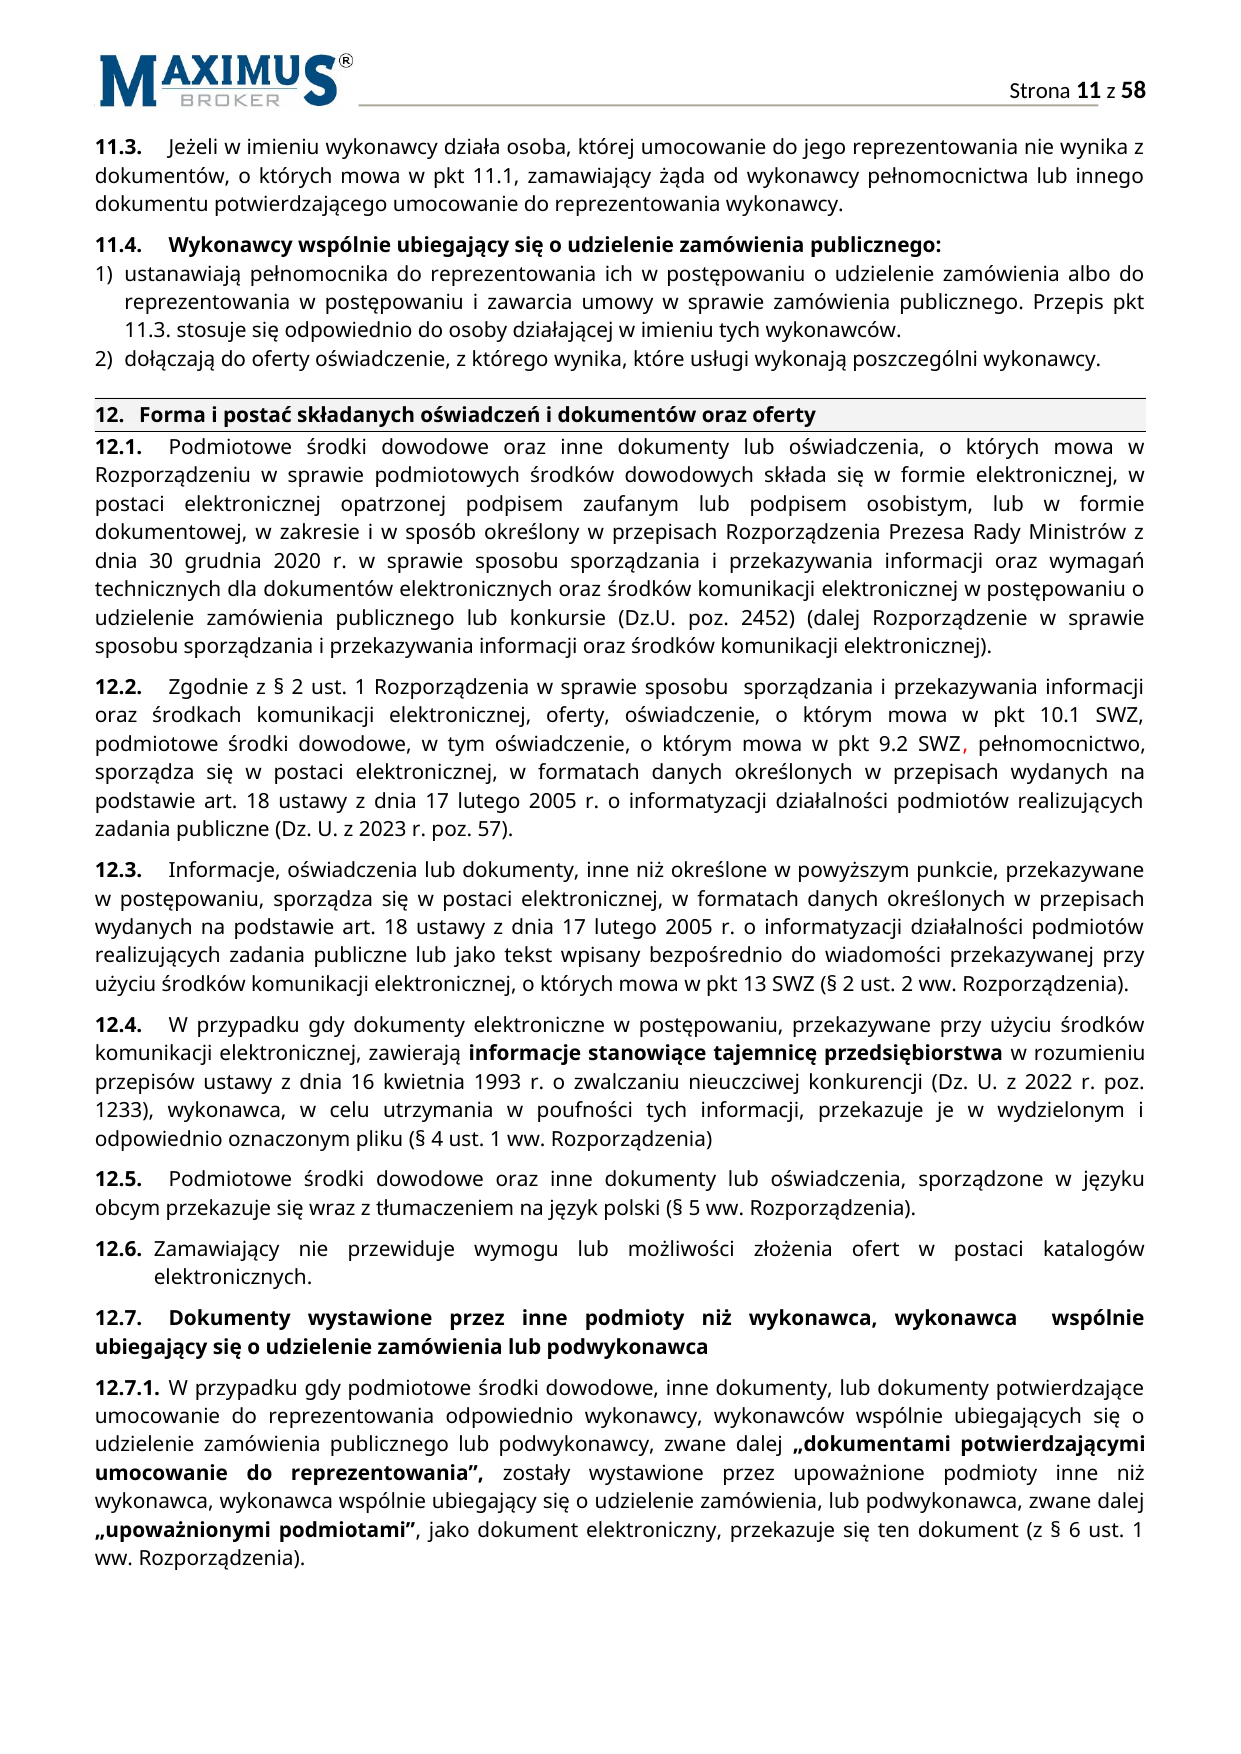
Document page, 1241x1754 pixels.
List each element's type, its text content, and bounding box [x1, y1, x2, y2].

list dołączają do oferty oświadczenie, z którego wynika, które usługi wykonają poszczególni wykonawcy. [94, 344, 1146, 372]
list W przypadku gdy podmiotowe środki dowodowe, inne dokumenty, lub dokumenty potwierdzające umocowanie do reprezentowania odpowiednio wykonawcy, wykonawców wspólnie ubiegających się o udzielenie zamówienia publicznego lub podwykonawcy, zwane dalej „dokumentami potwierdzającymi umocowanie do reprezentowania”, zostały wystawione przez upoważnione podmioty inne niż wykonawca, wykonawca wspólnie ubiegający się o udzielenie zamówienia, lub podwykonawca, zwane dalej „upoważnionymi podmiotami”, jako dokument elektroniczny, przekazuje się ten dokument (z § 6 ust. 1 ww. Rozporządzenia). [94, 1373, 1146, 1572]
picture [94, 50, 359, 111]
list Dokumenty wystawione przez inne podmioty niż wykonawca, wykonawca wspólnie ubiegający się o udzielenie zamówienia lub podwykonawca [94, 1303, 1146, 1360]
list ustanawiają pełnomocnika do reprezentowania ich w postępowaniu o udzielenie zamówienia albo do reprezentowania w postępowaniu i zawarcia umowy w sprawie zamówienia publicznego. Przepis pkt 11.3. stosuje się odpowiednio do osoby działającej w imieniu tych wykonawców. [94, 259, 1146, 344]
list Zamawiający nie przewiduje wymogu lub możliwości złożenia ofert w postaci katalogów elektronicznych. [94, 1234, 1146, 1291]
list Podmiotowe środki dowodowe oraz inne dokumenty lub oświadczenia, sporządzone w języku obcym przekazuje się wraz z tłumaczeniem na język polski (§ 5 ww. Rozporządzenia). [94, 1164, 1146, 1221]
subtitle Forma i postać składanych oświadczeń i dokumentów oraz oferty [94, 399, 1146, 432]
list Jeżeli w imieniu wykonawcy działa osoba, której umocowanie do jego reprezentowania nie wynika z dokumentów, o których mowa w pkt 11.1, zamawiający żąda od wykonawcy pełnomocnictwa lub innego dokumentu potwierdzającego umocowanie do reprezentowania wykonawcy. [94, 132, 1146, 218]
list W przypadku gdy dokumenty elektroniczne w postępowaniu, przekazywane przy użyciu środków komunikacji elektronicznej, zawierają informacje stanowiące tajemnicę przedsiębiorstwa w rozumieniu przepisów ustawy z dnia 16 kwietnia 1993 r. o zwalczaniu nieuczciwej konkurencji (Dz. U. z 2022 r. poz. 1233), wykonawca, w celu utrzymania w poufności tych informacji, przekazuje je w wydzielonym i odpowiednio oznaczonym pliku (§ 4 ust. 1 ww. Rozporządzenia) [94, 1010, 1146, 1152]
list Informacje, oświadczenia lub dokumenty, inne niż określone w powyższym punkcie, przekazywane w postępowaniu, sporządza się w postaci elektronicznej, w formatach danych określonych w przepisach wydanych na podstawie art. 18 ustawy z dnia 17 lutego 2005 r. o informatyzacji działalności podmiotów realizujących zadania publiczne lub jako tekst wpisany bezpośrednio do wiadomości przekazywanej przy użyciu środków komunikacji elektronicznej, o których mowa w pkt 13 SWZ (§ 2 ust. 2 ww. Rozporządzenia). [94, 855, 1146, 997]
list Wykonawcy wspólnie ubiegający się o udzielenie zamówienia publicznego: [94, 230, 1146, 259]
list Podmiotowe środki dowodowe oraz inne dokumenty lub oświadczenia, o których mowa w Rozporządzeniu w sprawie podmiotowych środków dowodowych składa się w formie elektronicznej, w postaci elektronicznej opatrzonej podpisem zaufanym lub podpisem osobistym, lub w formie dokumentowej, w zakresie i w sposób określony w przepisach Rozporządzenia Prezesa Rady Ministrów z dnia 30 grudnia 2020 r. w sprawie sposobu sporządzania i przekazywania informacji oraz wymagań technicznych dla dokumentów elektronicznych oraz środków komunikacji elektronicznej w postępowaniu o udzielenie zamówienia publicznego lub konkursie (Dz.U. poz. 2452) (dalej Rozporządzenie w sprawie sposobu sporządzania i przekazywania informacji oraz środków komunikacji elektronicznej). [94, 432, 1146, 659]
list Zgodnie z § 2 ust. 1 Rozporządzenia w sprawie sposobu sporządzania i przekazywania informacji oraz środkach komunikacji elektronicznej, oferty, oświadczenie, o którym mowa w pkt 10.1 SWZ, podmiotowe środki dowodowe, w tym oświadczenie, o którym mowa w pkt 9.2 SWZ, pełnomocnictwo, sporządza się w postaci elektronicznej, w formatach danych określonych w przepisach wydanych na podstawie art. 18 ustawy z dnia 17 lutego 2005 r. o informatyzacji działalności podmiotów realizujących zadania publiczne (Dz. U. z 2023 r. poz. 57). [94, 672, 1146, 843]
